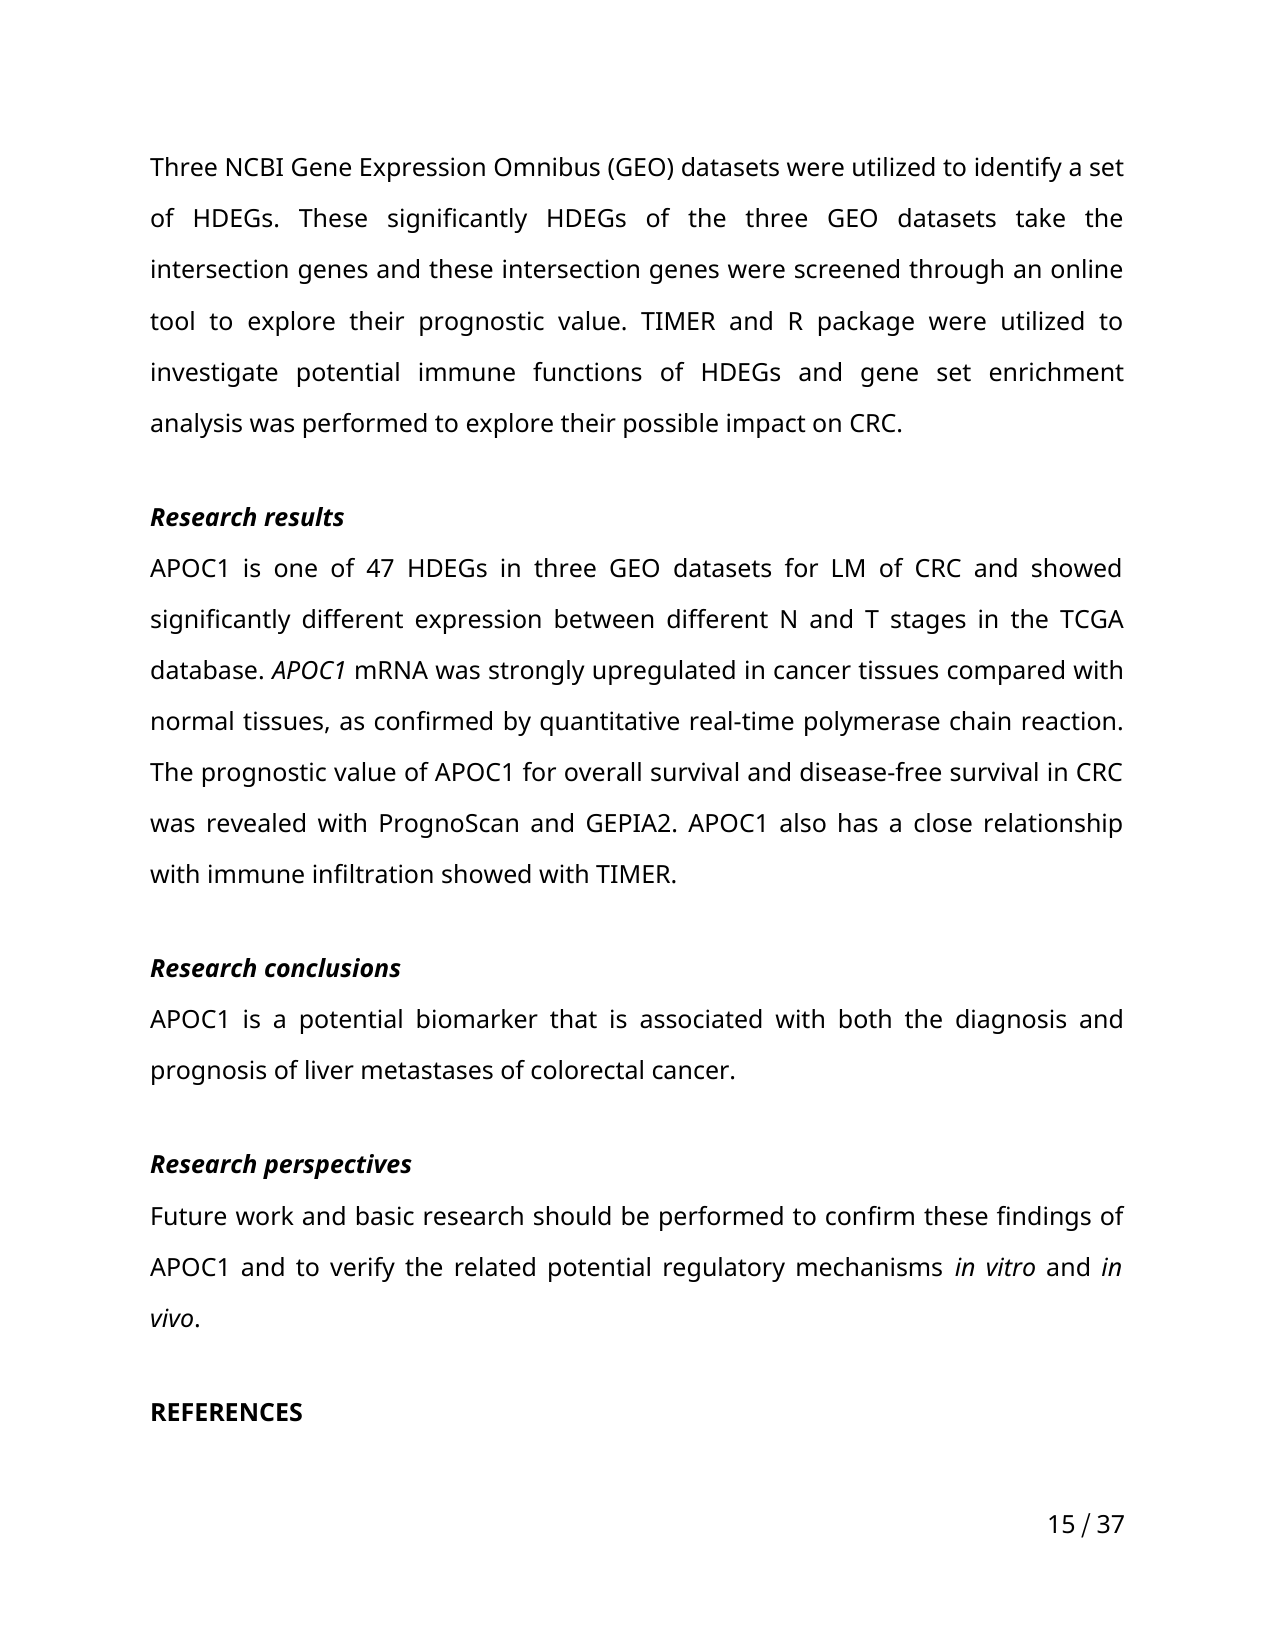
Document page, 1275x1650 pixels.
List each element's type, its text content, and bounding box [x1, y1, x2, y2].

text APOC1 is one of 47 HDEGs in three GEO datasets for LM of CRC and showed significantly different expression between different N and T stages in the TCGA database. APOC1 mRNA was strongly upregulated in cancer tissues compared with normal tissues, as confirmed by quantitative real-time polymerase chain reaction. The prognostic value of APOC1 for overall survival and disease-free survival in CRC was revealed with PrognoScan and GEPIA2. APOC1 also has a close relationship with immune infiltration showed with TIMER. [150, 550, 1125, 891]
text Research results [150, 499, 1125, 533]
text Future work and basic research should be performed to confirm these findings of APOC1 and to verify the related potential regulatory mechanisms in vitro and in vivo. [150, 1198, 1125, 1334]
text APOC1 is a potential biomarker that is associated with both the diagnosis and prognosis of liver metastases of colorectal cancer. [150, 1002, 1125, 1087]
text Research perspectives [150, 1147, 1125, 1181]
text Three NCBI Gene Expression Omnibus (GEO) datasets were utilized to identify a set of HDEGs. These significantly HDEGs of the three GEO datasets take the intersection genes and these intersection genes were screened through an online tool to explore their prognostic value. TIMER and R package were utilized to investigate potential immune functions of HDEGs and gene set enrichment analysis was performed to explore their possible impact on CRC. [150, 150, 1125, 439]
text Research conclusions [150, 951, 1125, 985]
text REFERENCES [150, 1394, 1125, 1428]
